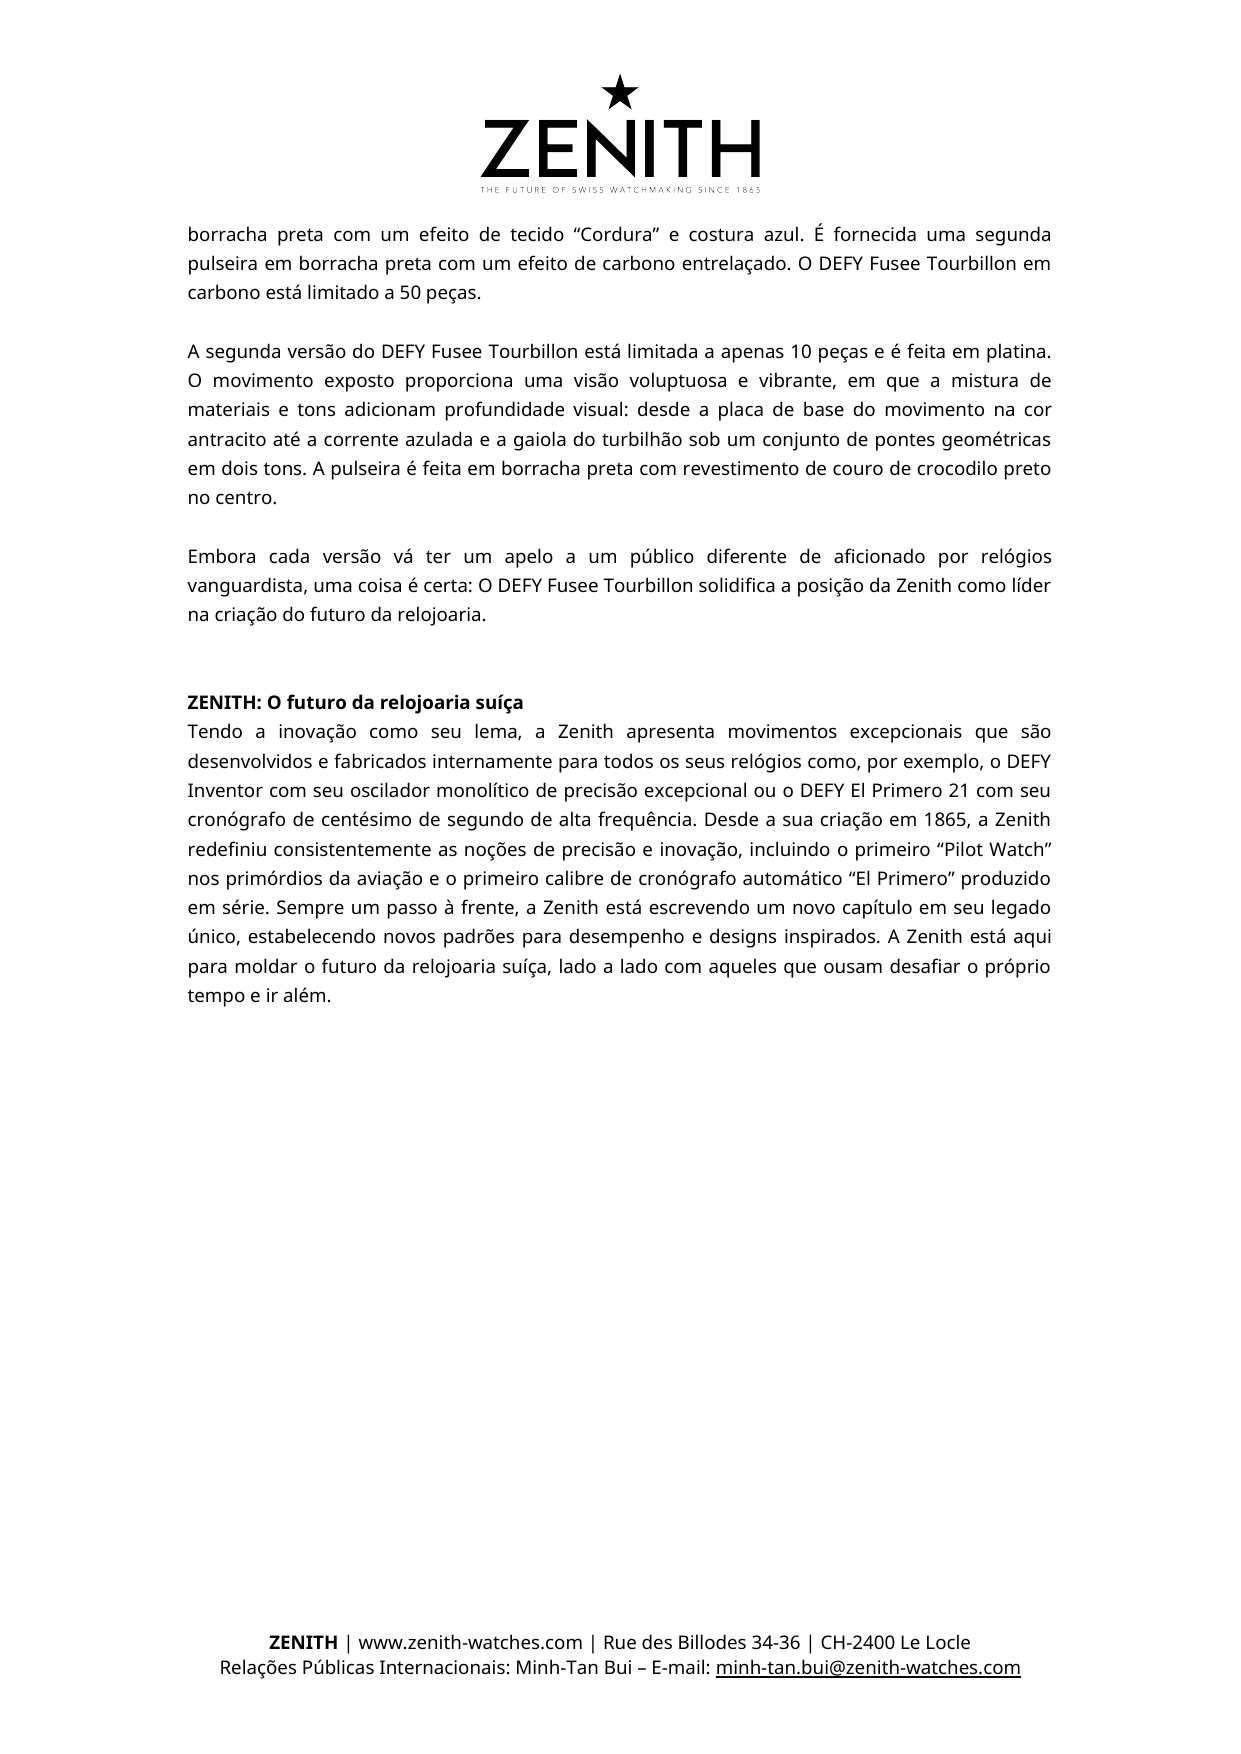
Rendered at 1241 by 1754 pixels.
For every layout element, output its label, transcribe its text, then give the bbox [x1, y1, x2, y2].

text A segunda versão do DEFY Fusee Tourbillon está limitada a apenas 10 peças e é feita em platina. O movimento exposto proporciona uma visão voluptuosa e vibrante, em que a mistura de materiais e tons adicionam profundidade visual: desde a placa de base do movimento na cor antracito até a corrente azulada e a gaiola do turbilhão sob um conjunto de pontes geométricas em dois tons. A pulseira é feita em borracha preta com revestimento de couro de crocodilo preto no centro. [187, 338, 1053, 510]
picture [480, 73, 760, 193]
text ZENITH: O futuro da relojoaria suíça [187, 689, 1053, 715]
text Embora cada versão vá ter um apelo a um público diferente de aficionado por relógios vanguardista, uma coisa é certa: O DEFY Fusee Tourbillon solidifica a posição da Zenith como líder na criação do futuro da relojoaria. [187, 543, 1053, 627]
text Tendo a inovação como seu lema, a Zenith apresenta movimentos excepcionais que são desenvolvidos e fabricados internamente para todos os seus relógios como, por exemplo, o DEFY Inventor com seu oscilador monolítico de precisão excepcional ou o DEFY El Primero 21 com seu cronógrafo de centésimo de segundo de alta frequência. Desde a sua criação em 1865, a Zenith redefiniu consistentemente as noções de precisão e inovação, incluindo o primeiro “Pilot Watch” nos primórdios da aviação e o primeiro calibre de cronógrafo automático “El Primero” produzido em série. Sempre um passo à frente, a Zenith está escrevendo um novo capítulo em seu legado único, estabelecendo novos padrões para desempenho e designs inspirados. A Zenith está aqui para moldar o futuro da relojoaria suíça, lado a lado com aqueles que ousam desafiar o próprio tempo e ir além. [187, 719, 1053, 1008]
